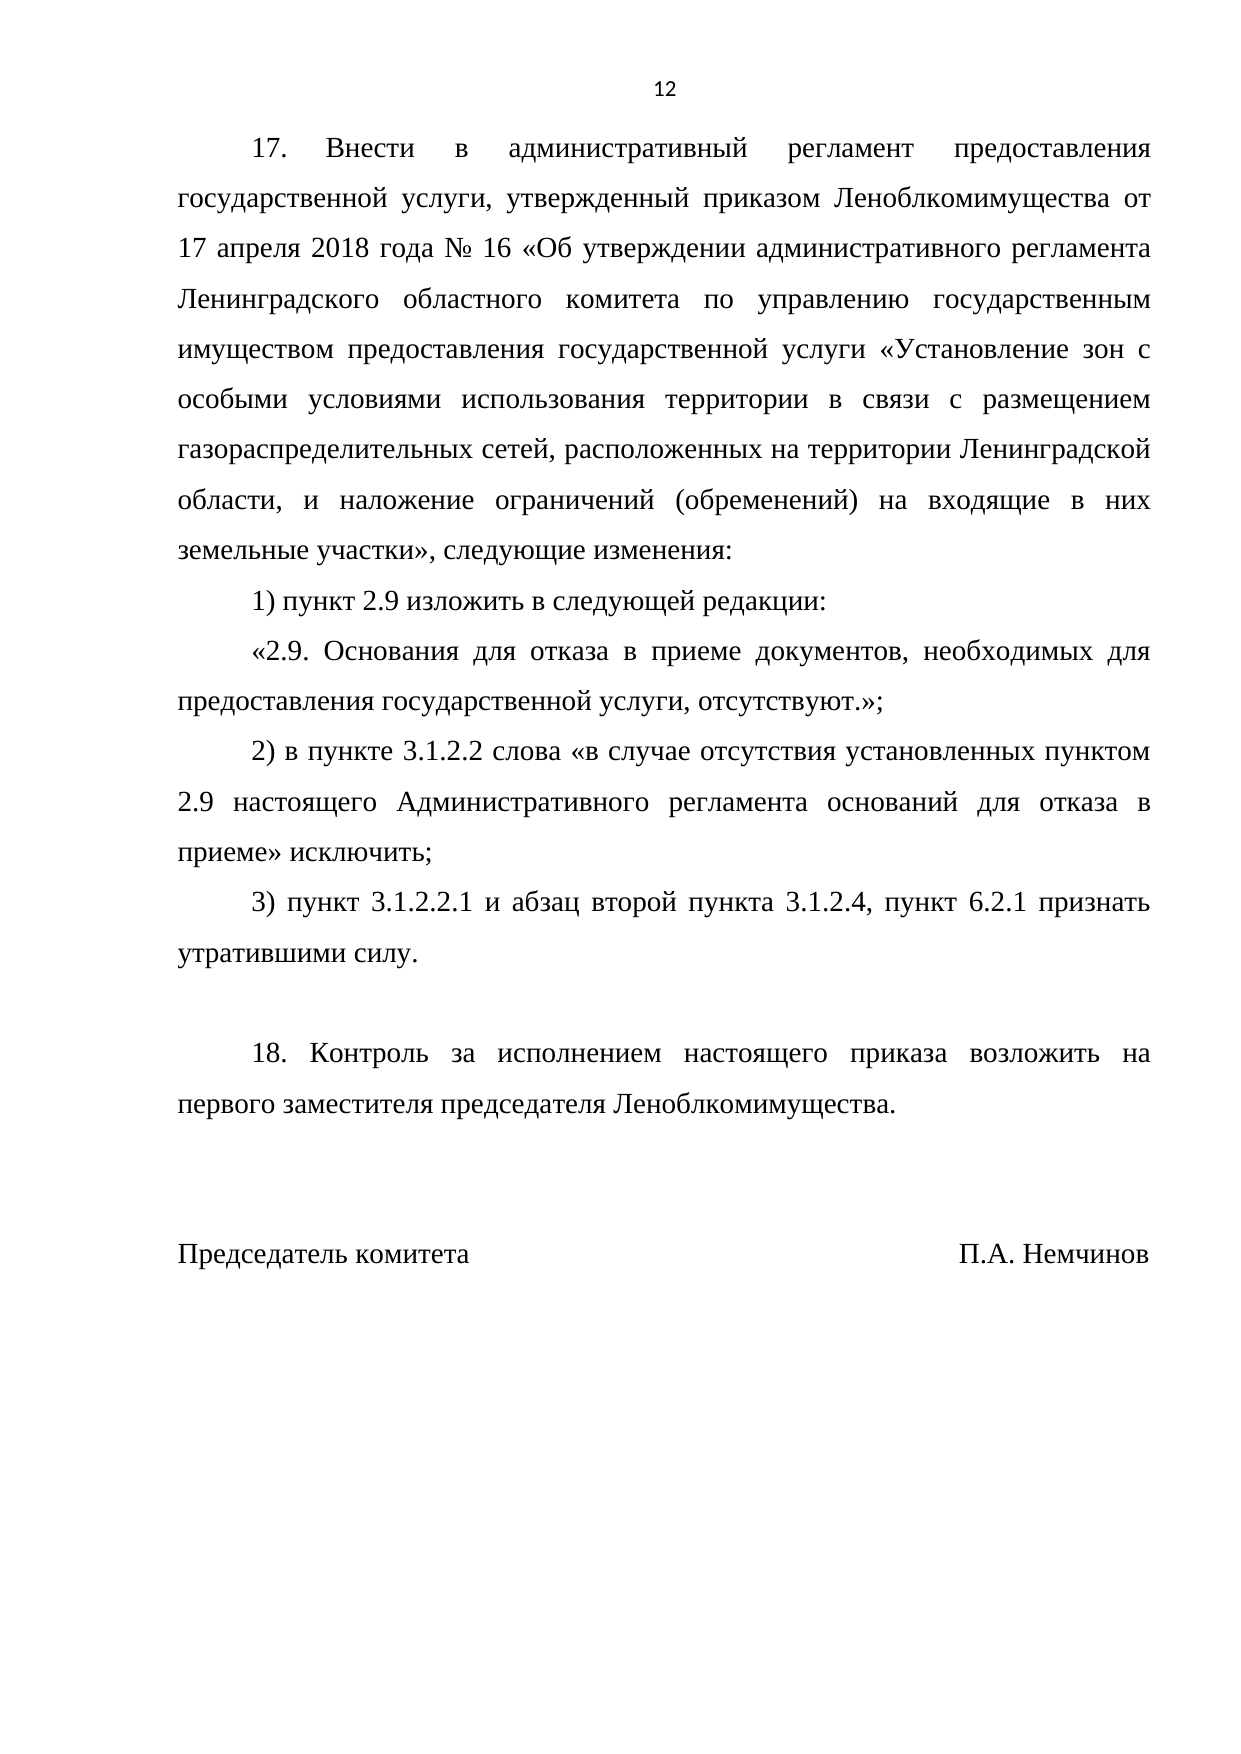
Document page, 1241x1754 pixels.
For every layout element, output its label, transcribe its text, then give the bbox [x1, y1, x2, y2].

text «2.9. Основания для отказа в приеме документов, необходимых для предоставления государственной услуги, отсутствуют.»; [177, 633, 1152, 717]
text 1) пункт 2.9 изложить в следующей редакции: [177, 583, 1152, 616]
text 2) в пункте 3.1.2.2 слова «в случае отсутствия установленных пунктом 2.9 настоящего Административного регламента оснований для отказа в приеме» исключить; [177, 733, 1152, 868]
text 18. Контроль за исполнением настоящего приказа возложить на первого заместителя председателя Леноблкомимущества. [177, 1035, 1152, 1119]
text 3) пункт 3.1.2.2.1 и абзац второй пункта 3.1.2.4, пункт 6.2.1 признать утратившими силу. [177, 884, 1152, 968]
text Председатель комитета П.А. Немчинов [177, 1237, 1152, 1270]
text 17. Внести в административный регламент предоставления государственной услуги, утвержденный приказом Леноблкомимущества от 17 апреля 2018 года № 16 «Об утверждении административного регламента Ленинградского областного комитета по управлению государственным имуществом предоставления государственной услуги «Установление зон с особыми условиями использования территории в связи с размещением газораспределительных сетей, расположенных на территории Ленинградской области, и наложение ограничений (обременений) на входящие в них земельные участки», следующие изменения: [177, 130, 1152, 566]
